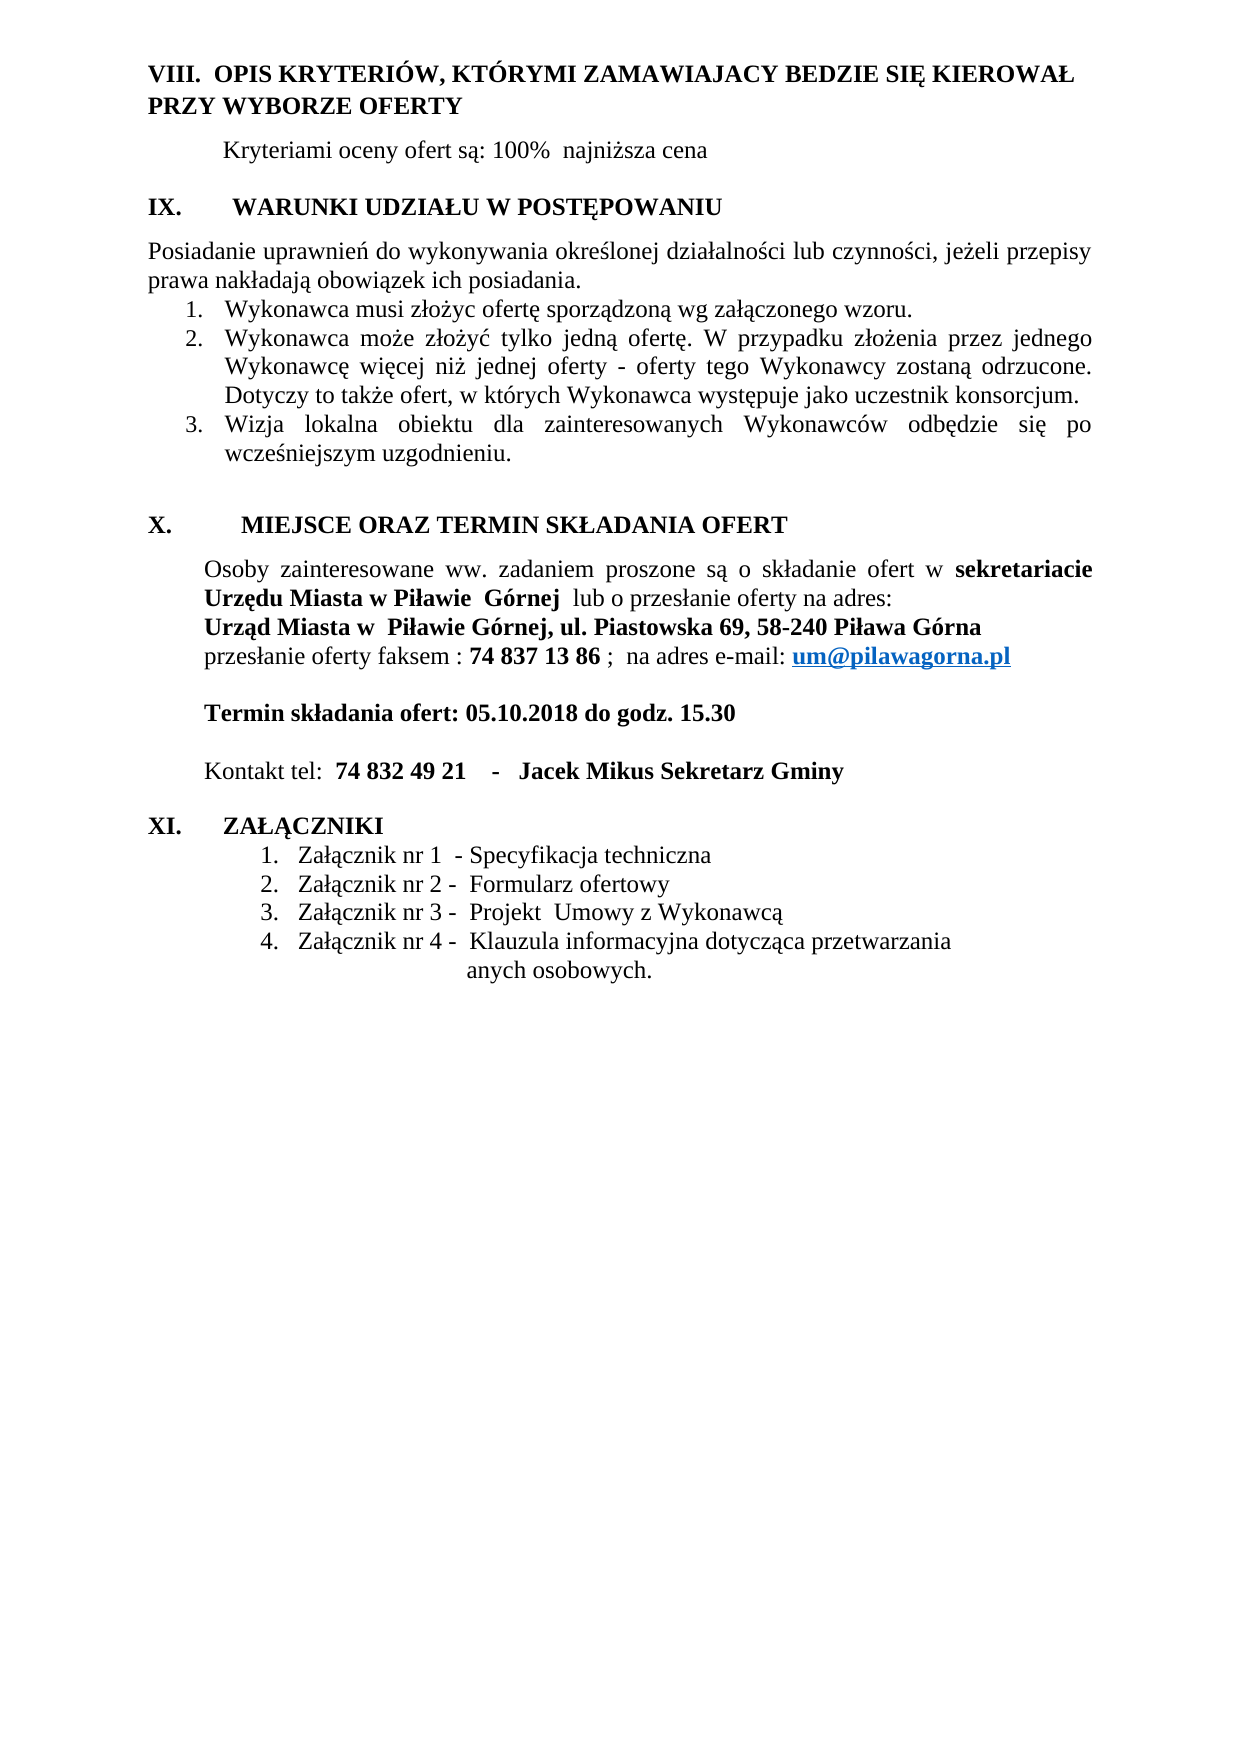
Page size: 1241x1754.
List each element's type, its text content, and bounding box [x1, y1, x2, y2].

list ZAŁĄCZNIKI [148, 811, 1092, 840]
list Wykonawca może złożyć tylko jedną ofertę. W przypadku złożenia przez jednego Wykonawcę więcej niż jednej oferty - oferty tego Wykonawcy zostaną odrzucone. Dotyczy to także ofert, w których Wykonawca występuje jako uczestnik konsorcjum. [185, 323, 1092, 409]
text VIII. OPIS KRYTERIÓW, KTÓRYMI ZAMAWIAJACY BEDZIE SIĘ KIEROWAŁ PRZY WYBORZE OFERTY [148, 59, 1092, 119]
text IX. WARUNKI UDZIAŁU W POSTĘPOWANIU [148, 192, 1092, 221]
list Załącznik nr 2 - Formularz ofertowy [260, 869, 1092, 897]
text X. MIEJSCE ORAZ TERMIN SKŁADANIA OFERT [148, 510, 1092, 539]
text Kryteriami oceny ofert są: 100% najniższa cena [223, 135, 1092, 163]
text anych osobowych. [298, 955, 1092, 984]
list Wykonawca musi złożyc ofertę sporządzoną wg załączonego wzoru. [185, 294, 1092, 323]
list Wizja lokalna obiektu dla zainteresowanych Wykonawców odbędzie się po wcześniejszym uzgodnieniu. [185, 409, 1092, 466]
text Termin składania ofert: 05.10.2018 do godz. 15.30 [204, 698, 1092, 727]
list Załącznik nr 4 - Klauzula informacyjna dotycząca przetwarzania [260, 926, 1092, 955]
text Posiadanie uprawnień do wykonywania określonej działalności lub czynności, jeżeli przepisy prawa nakładają obowiązek ich posiadania. [148, 236, 1092, 294]
text Kontakt tel: 74 832 49 21 - Jacek Mikus Sekretarz Gminy [204, 756, 1092, 784]
list Załącznik nr 1 - Specyfikacja techniczna [260, 840, 1092, 869]
text Urząd Miasta w Piławie Górnej, ul. Piastowska 69, 58-240 Piława Górna [204, 612, 1092, 641]
text Osoby zainteresowane ww. zadaniem proszone są o składanie ofert w sekretariacie Urzędu Miasta w Piławie Górnej lub o przesłanie oferty na adres: [204, 554, 1092, 612]
text przesłanie oferty faksem : 74 837 13 86 ; na adres e-mail: um@pilawagorna.pl [204, 641, 1092, 669]
list Załącznik nr 3 - Projekt Umowy z Wykonawcą [260, 897, 1092, 926]
